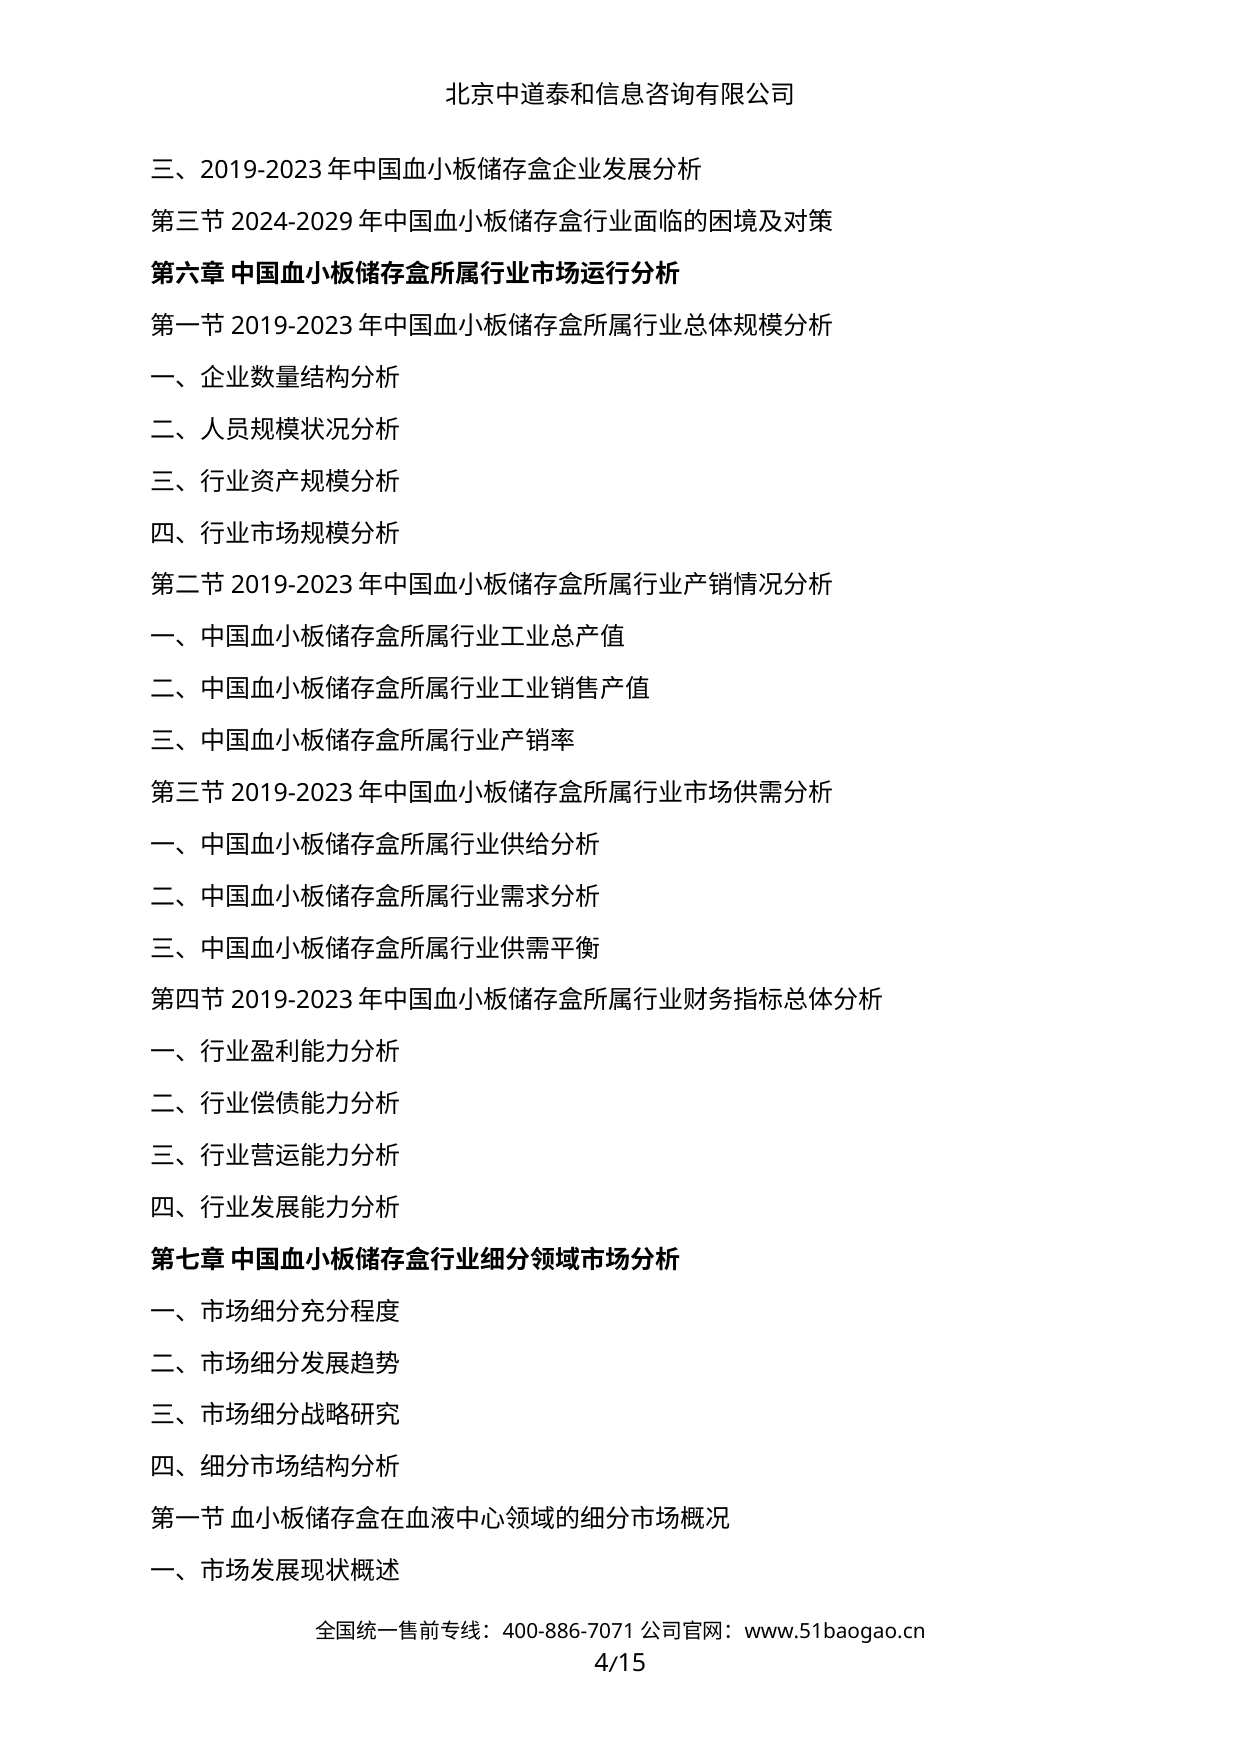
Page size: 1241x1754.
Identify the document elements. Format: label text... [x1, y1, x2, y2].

text 第三节 2019-2023年中国血小板储存盒所属行业市场供需分析 [150, 772, 1090, 809]
text 一、市场细分充分程度 [150, 1291, 1090, 1327]
text 第一节 血小板储存盒在血液中心领域的细分市场概况 [150, 1499, 1090, 1535]
text 四、行业市场规模分析 [150, 513, 1090, 549]
text 三、行业资产规模分析 [150, 461, 1090, 497]
text 二、中国血小板储存盒所属行业需求分析 [150, 876, 1090, 912]
text 四、细分市场结构分析 [150, 1447, 1090, 1483]
text 一、企业数量结构分析 [150, 357, 1090, 394]
text 二、市场细分发展趋势 [150, 1343, 1090, 1379]
text 第六章 中国血小板储存盒所属行业市场运行分析 [150, 254, 1090, 290]
text 一、中国血小板储存盒所属行业工业总产值 [150, 617, 1090, 653]
text 三、市场细分战略研究 [150, 1395, 1090, 1431]
text 三、中国血小板储存盒所属行业供需平衡 [150, 928, 1090, 964]
text 四、行业发展能力分析 [150, 1187, 1090, 1224]
text 一、市场发展现状概述 [150, 1551, 1090, 1587]
text 二、中国血小板储存盒所属行业工业销售产值 [150, 669, 1090, 705]
text 一、行业盈利能力分析 [150, 1032, 1090, 1068]
text 第三节 2024-2029年中国血小板储存盒行业面临的困境及对策 [150, 202, 1090, 238]
text 第四节 2019-2023年中国血小板储存盒所属行业财务指标总体分析 [150, 980, 1090, 1016]
text 三、中国血小板储存盒所属行业产销率 [150, 721, 1090, 757]
text 三、行业营运能力分析 [150, 1136, 1090, 1172]
text 二、人员规模状况分析 [150, 409, 1090, 446]
text 一、中国血小板储存盒所属行业供给分析 [150, 824, 1090, 861]
text 第二节 2019-2023年中国血小板储存盒所属行业产销情况分析 [150, 565, 1090, 601]
text 三、2019-2023年中国血小板储存盒企业发展分析 [150, 150, 1090, 186]
text 第一节 2019-2023年中国血小板储存盒所属行业总体规模分析 [150, 306, 1090, 342]
text 第七章 中国血小板储存盒行业细分领域市场分析 [150, 1239, 1090, 1276]
text 二、行业偿债能力分析 [150, 1084, 1090, 1120]
